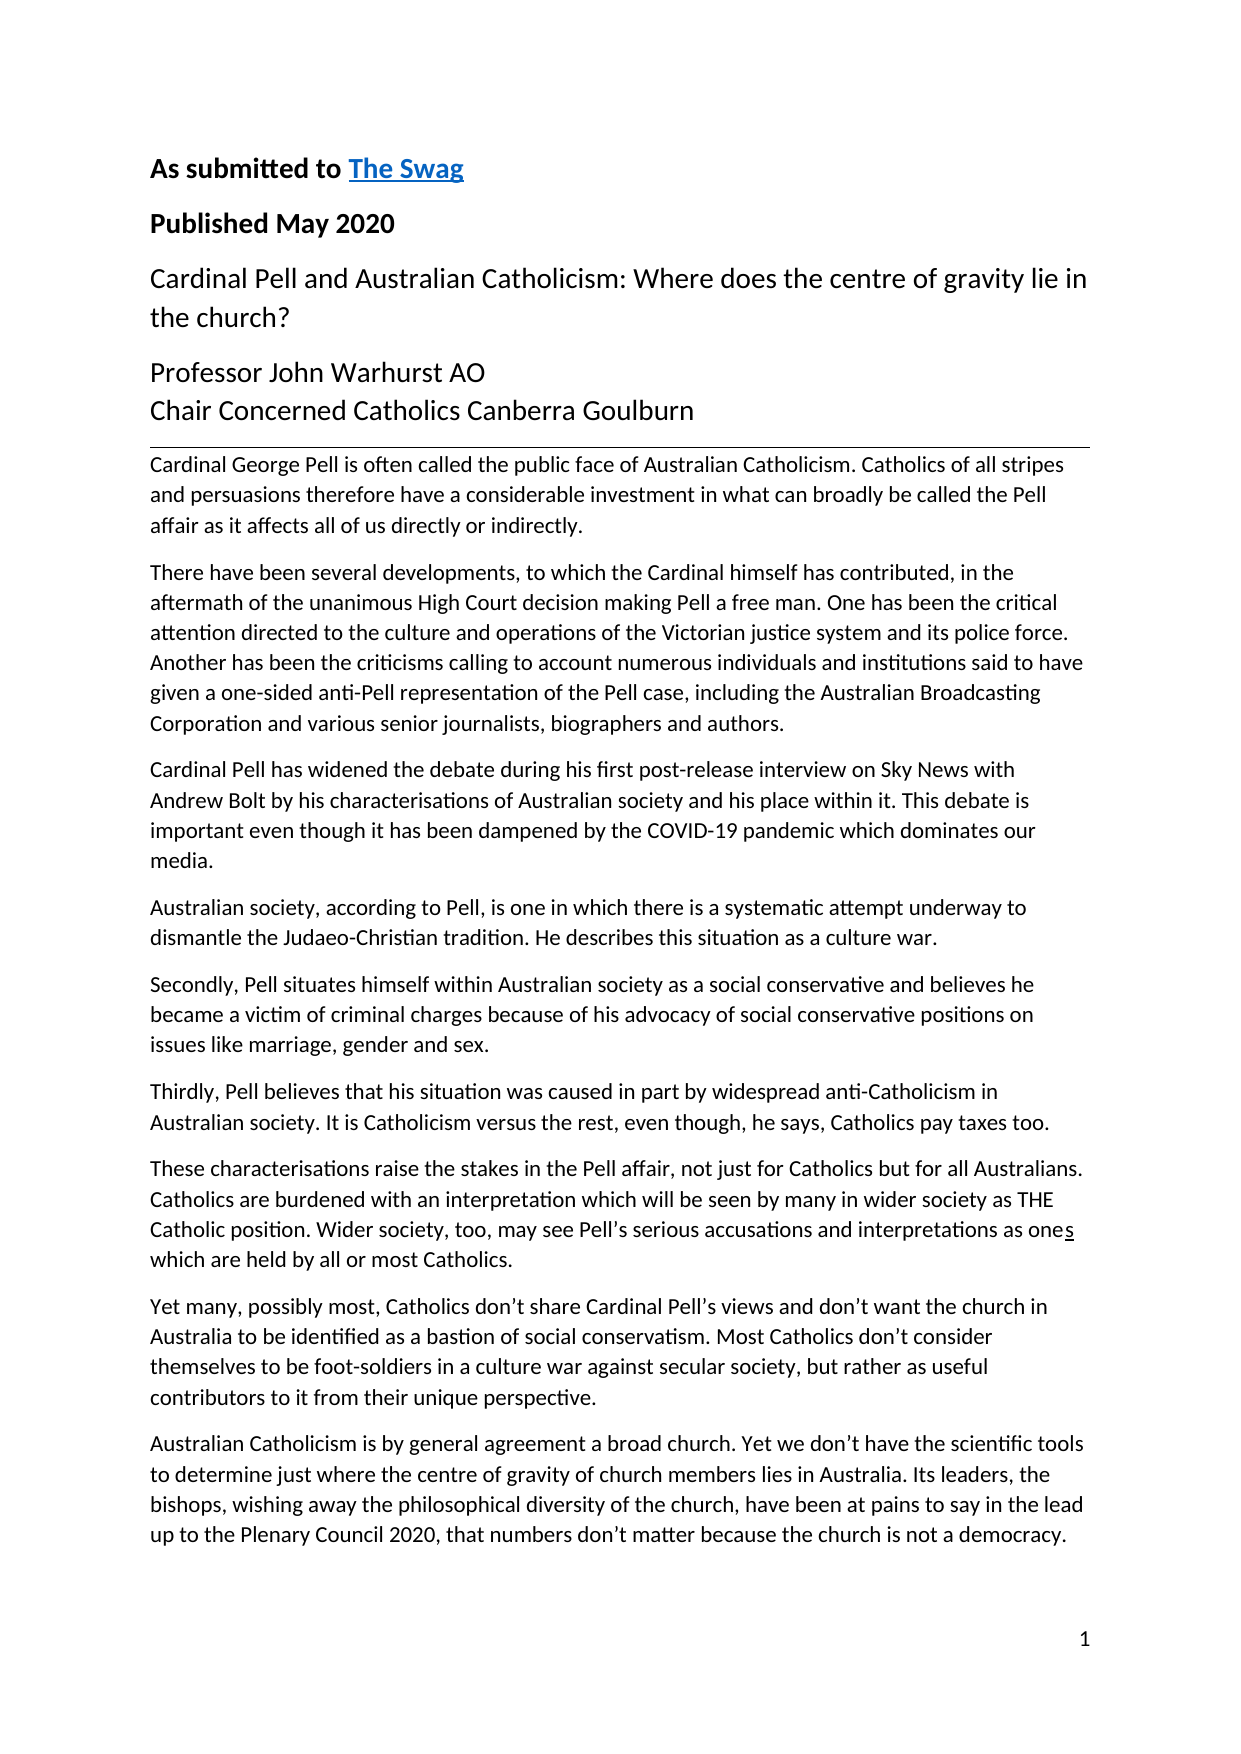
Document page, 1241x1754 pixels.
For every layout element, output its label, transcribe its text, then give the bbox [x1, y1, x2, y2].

text There have been several developments, to which the Cardinal himself has contributed, in the aftermath of the unanimous High Court decision making Pell a free man. One has been the critical attention directed to the culture and operations of the Victorian justice system and its police force. Another has been the criticisms calling to account numerous individuals and institutions said to have given a one-sided anti-Pell representation of the Pell case, including the Australian Broadcasting Corporation and various senior journalists, biographers and authors. [150, 558, 1090, 737]
text Cardinal Pell has widened the debate during his first post-release interview on Sky News with Andrew Bolt by his characterisations of Australian society and his place within it. This debate is important even though it has been dampened by the COVID-19 pandemic which dominates our media. [150, 756, 1090, 874]
text Thirdly, Pell believes that his situation was caused in part by widespread anti-Catholicism in Australian society. It is Catholicism versus the rest, even though, he says, Catholics pay taxes too. [150, 1077, 1090, 1136]
text Published May 2020 [150, 205, 1090, 241]
text Yet many, possibly most, Catholics don’t share Cardinal Pell’s views and don’t want the church in Australia to be identified as a bastion of social conservatism. Most Catholics don’t consider themselves to be foot-soldiers in a culture war against secular society, but rather as useful contributors to it from their unique perspective. [150, 1292, 1090, 1411]
text Cardinal George Pell is often called the public face of Australian Catholicism. Catholics of all stripes and persuasions therefore have a considerable investment in what can broadly be called the Pell affair as it affects all of us directly or indirectly. [150, 448, 1090, 539]
text These characterisations raise the stakes in the Pell affair, not just for Catholics but for all Australians. Catholics are burdened with an interpretation which will be seen by many in wider society as THE Catholic position. Wider society, too, may see Pell’s serious accusations and interpretations as ones which are held by all or most Catholics. [150, 1154, 1090, 1273]
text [150, 1429, 1090, 1548]
text Professor John Warhurst AO Chair Concerned Catholics Canberra Goulburn [150, 354, 1090, 428]
text As submitted to The Swag [150, 150, 1090, 186]
text Cardinal Pell and Australian Catholicism: Where does the centre of gravity lie in the church? [150, 260, 1090, 334]
text Australian society, according to Pell, is one in which there is a systematic attempt underway to dismantle the Judaeo-Christian tradition. He describes this situation as a culture war. [150, 893, 1090, 951]
text Secondly, Pell situates himself within Australian society as a social conservative and believes he became a victim of criminal charges because of his advocacy of social conservative positions on issues like marriage, gender and sex. [150, 970, 1090, 1059]
